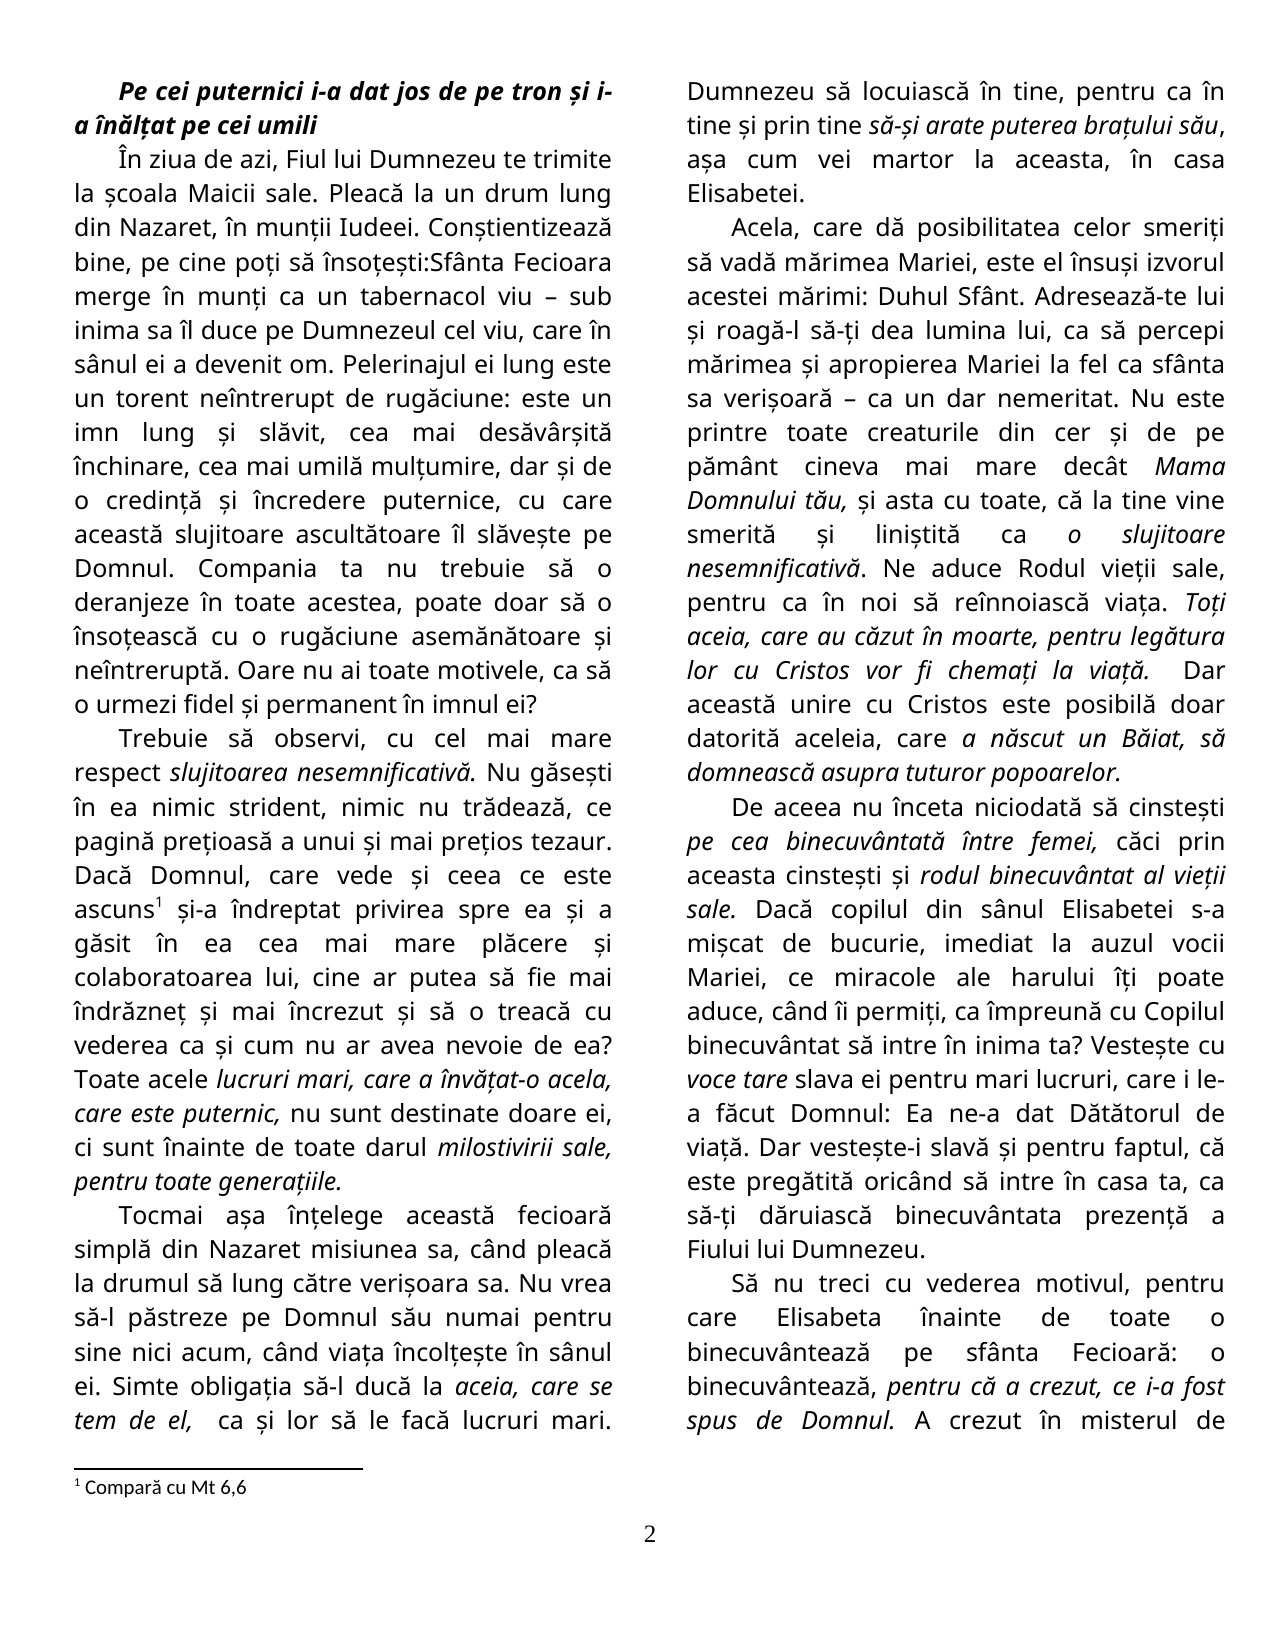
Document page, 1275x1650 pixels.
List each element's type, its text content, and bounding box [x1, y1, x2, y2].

text Trebuie să observi, cu cel mai mare respect slujitoarea nesemnificativă. Nu găsești în ea nimic strident, nimic nu trădează, ce pagină prețioasă a unui și mai prețios tezaur. Dacă Domnul, care vede și ceea ce este ascuns și-a îndreptat privirea spre ea și a găsit în ea cea mai mare plăcere și colaboratoarea lui, cine ar putea să fie mai îndrăzneț și mai încrezut și să o treacă cu vederea ca și cum nu ar avea nevoie de ea? Toate acele lucruri mari, care a învățat-o acela, care este puternic, nu sunt destinate doare ei, ci sunt înainte de toate darul milostivirii sale, pentru toate generațiile. [74, 721, 613, 1198]
text Tocmai așa înțelege această fecioară simplă din Nazaret misiunea sa, când pleacă la drumul să lung către verișoara sa. Nu vrea să-l păstreze pe Domnul său numai pentru sine nici acum, când viața încolțește în sânul ei. Simte obligația să-l ducă la aceia, care se tem de el, ca și lor să le facă lucruri mari. Dumnezeu să locuiască în tine, pentru ca în tine și prin tine să-și arate puterea brațului său, așa cum vei martor la aceasta, în casa Elisabetei. [687, 74, 1226, 210]
text În ziua de azi, Fiul lui Dumnezeu te trimite la școala Maicii sale. Pleacă la un drum lung din Nazaret, în munții Iudeei. Conștientizează bine, pe cine poți să însoțești:Sfânta Fecioara merge în munți ca un tabernacol viu – sub inima sa îl duce pe Dumnezeul cel viu, care în sânul ei a devenit om. Pelerinajul ei lung este un torent neîntrerupt de rugăciune: este un imn lung și slăvit, cea mai desăvârșită închinare, cea mai umilă mulțumire, dar și de o credință și încredere puternice, cu care această slujitoare ascultătoare îl slăvește pe Domnul. Compania ta nu trebuie să o deranjeze în toate acestea, poate doar să o însoțească cu o rugăciune asemănătoare și neîntreruptă. Oare nu ai toate motivele, ca să o urmezi fidel și permanent în imnul ei? [74, 142, 613, 721]
text Pe cei puternici i-a dat jos de pe tron și i-a înălțat pe cei umili [74, 74, 613, 142]
text De aceea nu înceta niciodată să cinstești pe cea binecuvântată între femei, căci prin aceasta cinstești și rodul binecuvântat al vieții sale. Dacă copilul din sânul Elisabetei s-a mișcat de bucurie, imediat la auzul vocii Mariei, ce miracole ale harului îți poate aduce, când îi permiți, ca împreună cu Copilul binecuvântat să intre în inima ta? Vestește cu voce tare slava ei pentru mari lucruri, care i le-a făcut Domnul: Ea ne-a dat Dătătorul de viață. Dar vestește-i slavă și pentru faptul, că este pregătită oricând să intre în casa ta, ca să-ți dăruiască binecuvântata prezență a Fiului lui Dumnezeu. [687, 789, 1226, 1266]
text Tocmai așa înțelege această fecioară simplă din Nazaret misiunea sa, când pleacă la drumul să lung către verișoara sa. Nu vrea să-l păstreze pe Domnul său numai pentru sine nici acum, când viața încolțește în sânul ei. Simte obligația să-l ducă la aceia, care se tem de el, ca și lor să le facă lucruri mari. Dumnezeu să locuiască în tine, pentru ca în tine și prin tine să-și arate puterea brațului său, așa cum vei martor la aceasta, în casa Elisabetei. [74, 1198, 613, 1436]
text Acela, care dă posibilitatea celor smeriți să vadă mărimea Mariei, este el însuși izvorul acestei mărimi: Duhul Sfânt. Adresează-te lui și roagă-l să-ți dea lumina lui, ca să percepi mărimea și apropierea Mariei la fel ca sfânta sa verișoară – ca un dar nemeritat. Nu este printre toate creaturile din cer și de pe pământ cineva mai mare decât Mama Domnului tău, și asta cu toate, că la tine vine smerită și liniștită ca o slujitoare nesemnificativă. Ne aduce Rodul vieții sale, pentru ca în noi să reînnoiască viața. Toți aceia, care au căzut în moarte, pentru legătura lor cu Cristos vor fi chemați la viață. Dar această unire cu Cristos este posibilă doar datorită aceleia, care a născut un Băiat, să domnească asupra tuturor popoarelor. [687, 210, 1226, 789]
